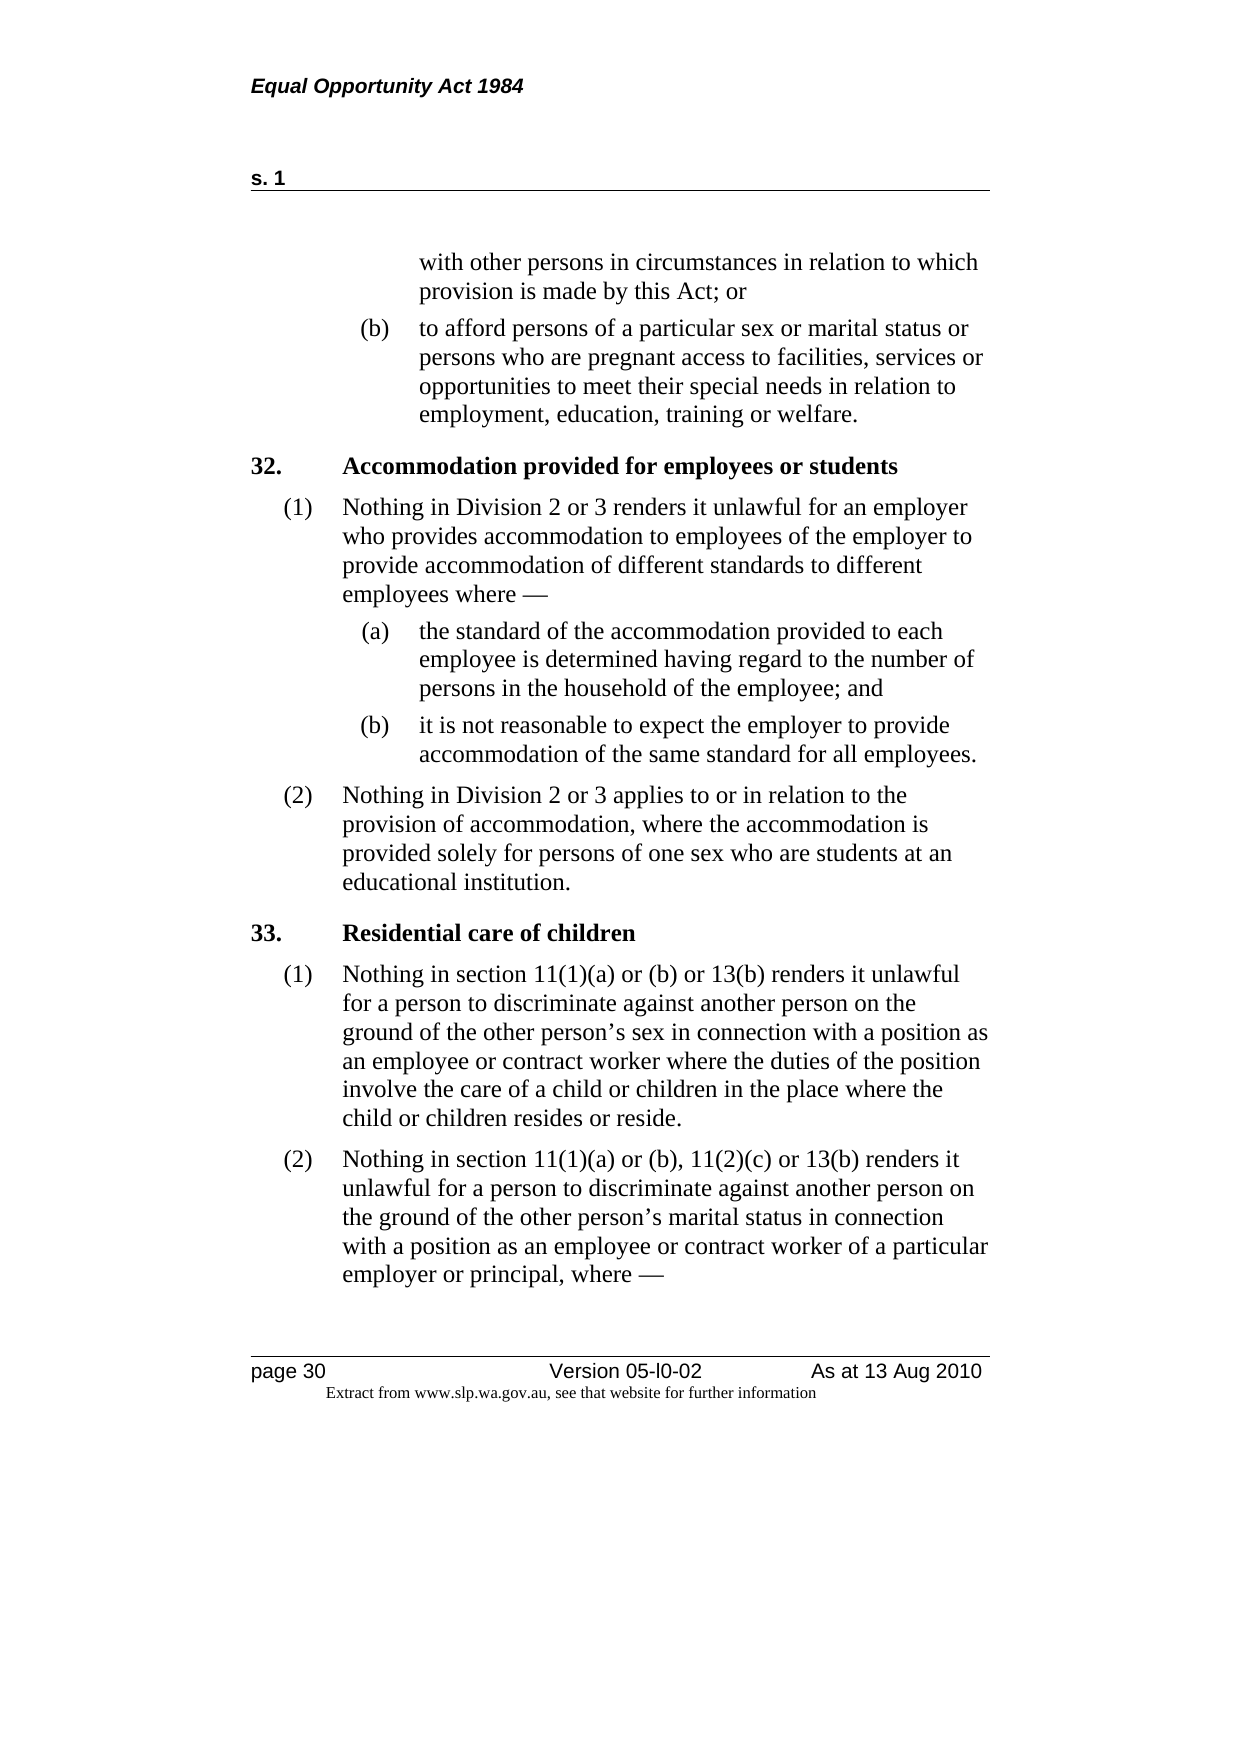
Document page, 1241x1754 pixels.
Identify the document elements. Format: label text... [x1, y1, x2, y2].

subtitle 32. Accommodation provided for employees or students [251, 451, 990, 480]
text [251, 247, 990, 305]
text (a) the standard of the accommodation provided to each employee is determined having regard to the number of persons in the household of the employee; and [251, 616, 990, 702]
text (b) to afford persons of a particular sex or marital status or persons who are pregnant access to facilities, services or opportunities to meet their special needs in relation to employment, education, training or welfare. [251, 313, 990, 428]
text (2) Nothing in section 11(1)(a) or (b), 11(2)(c) or 13(b) renders it unlawful for a person to discriminate against another person on the ground of the other person’s marital status in connection with a position as an employee or contract worker of a particular employer or principal, where — [251, 1144, 990, 1288]
text (2) Nothing in Division 2 or 3 applies to or in relation to the provision of accommodation, where the accommodation is provided solely for persons of one sex who are students at an educational institution. [251, 780, 990, 895]
text (1) Nothing in section 11(1)(a) or (b) or 13(b) renders it unlawful for a person to discriminate against another person on the ground of the other person’s sex in connection with a position as an employee or contract worker where the duties of the position involve the care of a child or children in the place where the child or children resides or reside. [251, 959, 990, 1132]
subtitle 33. Residential care of children [251, 918, 990, 947]
text (b) it is not reasonable to expect the employer to provide accommodation of the same standard for all employees. [251, 710, 990, 768]
text (1) Nothing in Division 2 or 3 renders it unlawful for an employer who provides accommodation to employees of the employer to provide accommodation of different standards to different employees where — [251, 492, 990, 607]
